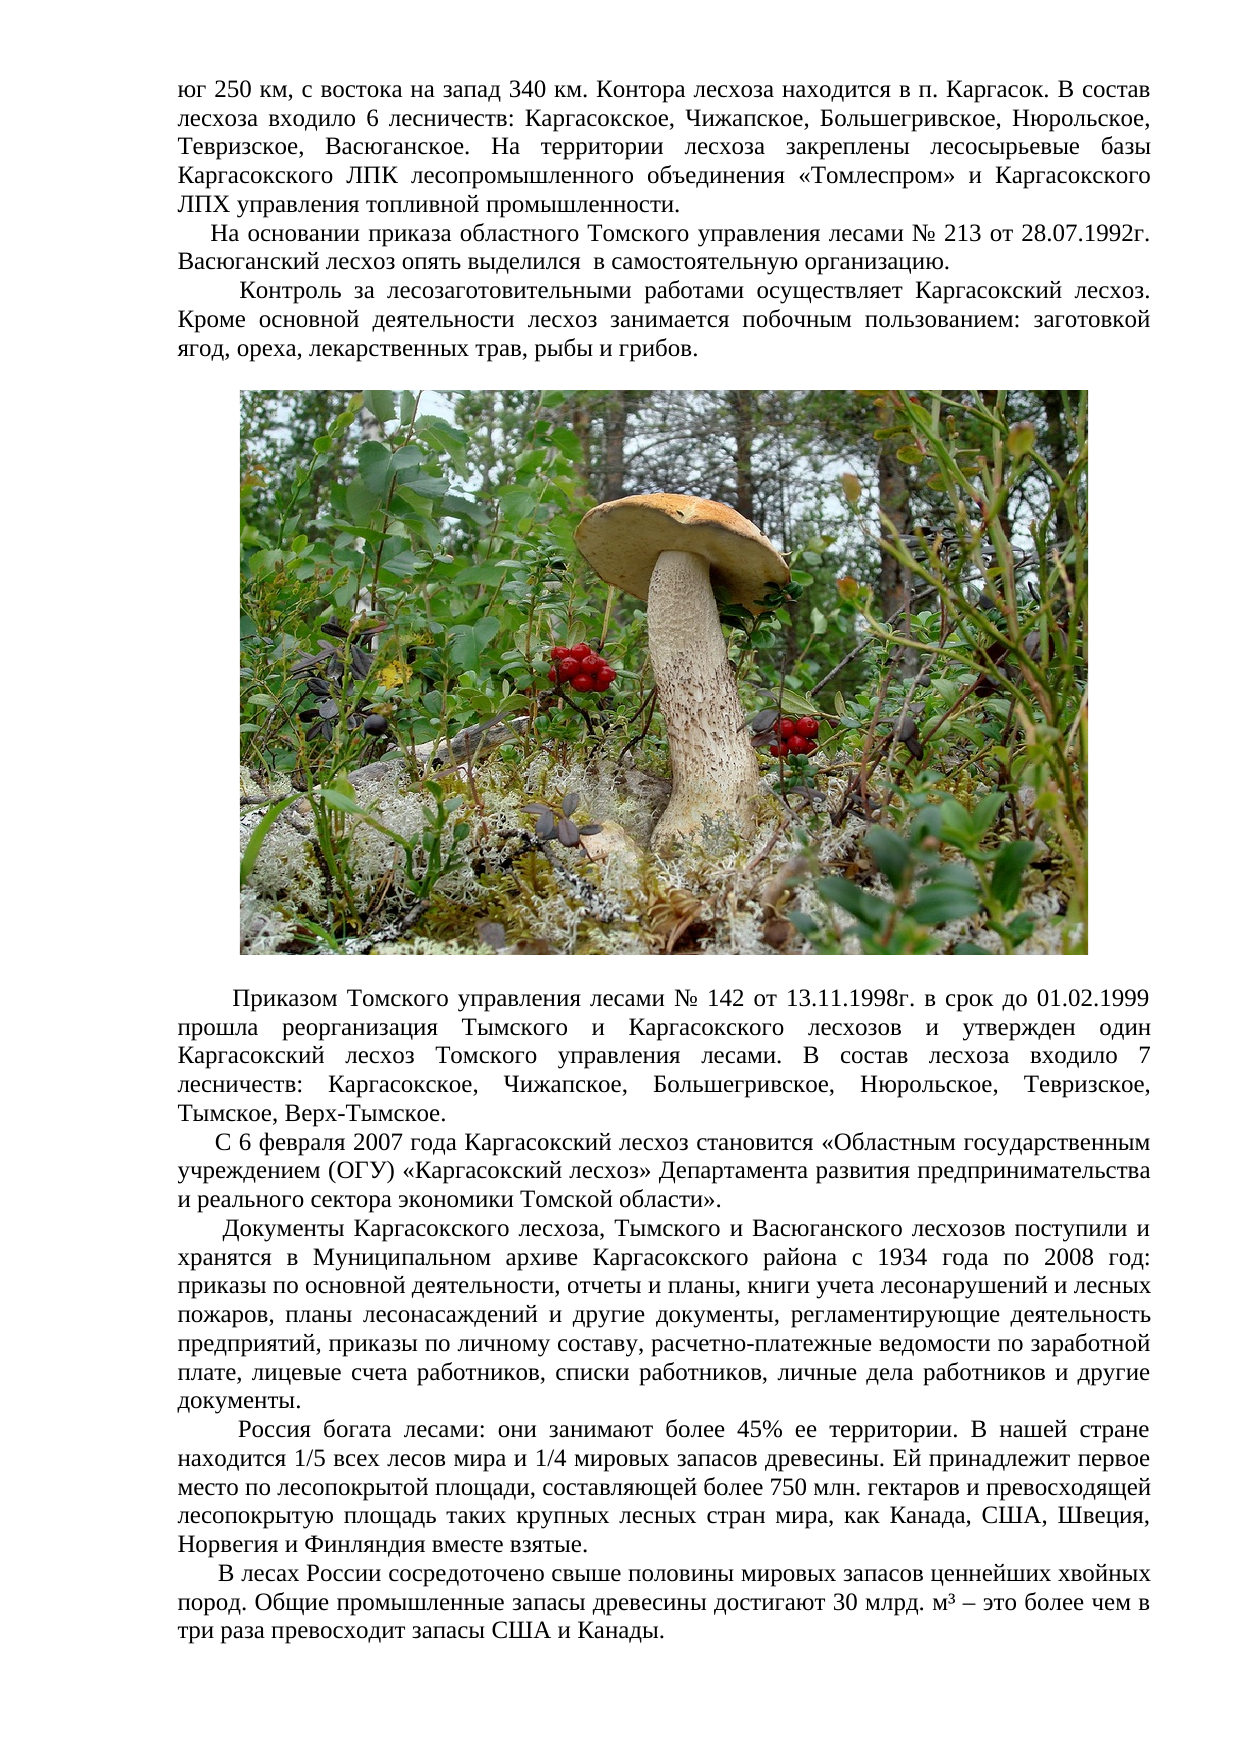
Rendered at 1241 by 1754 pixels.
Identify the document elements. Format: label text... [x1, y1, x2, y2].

text На основании приказа областного Томского управления лесами № 213 от 28.07.1992г. Васюганский лесхоз опять выделился в самостоятельную организацию. [177, 218, 1152, 275]
text Приказом Томского управления лесами № 142 от 13.11.1998г. в срок до 01.02.1999 прошла реорганизация Тымского и Каргасокского лесхозов и утвержден один Каргасокский лесхоз Томского управления лесами. В состав лесхоза входило 7 лесничеств: Каргасокское, Чижапское, Большегривское, Нюрольское, Тевризское, Тымское, Верх-Тымское. [177, 983, 1152, 1127]
text С 6 февраля 2007 года Каргасокский лесхоз становится «Областным государственным учреждением (ОГУ) «Каргасокский лесхоз» Департамента развития предпринимательства и реального сектора экономики Томской области». [177, 1127, 1152, 1213]
picture [239, 390, 1089, 955]
text Контроль за лесозаготовительными работами осуществляет Каргасокский лесхоз. Кроме основной деятельности лесхоз занимается побочным пользованием: заготовкой ягод, ореха, лекарственных трав, рыбы и грибов. [177, 275, 1152, 361]
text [177, 74, 1152, 218]
text В лесах России сосредоточено свыше половины мировых запасов ценнейших хвойных пород. Общие промышленные запасы древесины достигают 30 млрд. м³ – это более чем в три раза превосходит запасы США и Канады. [177, 1558, 1152, 1644]
text Документы Каргасокского лесхоза, Тымского и Васюганского лесхозов поступили и хранятся в Муниципальном архиве Каргасокского района с 1934 года по 2008 год: приказы по основной деятельности, отчеты и планы, книги учета лесонарушений и лесных пожаров, планы лесонасаждений и другие документы, регламентирующие деятельность предприятий, приказы по личному составу, расчетно-платежные ведомости по заработной плате, лицевые счета работников, списки работников, личные дела работников и другие документы. [177, 1213, 1152, 1414]
text Россия богата лесами: они занимают более 45% ее территории. В нашей стране находится 1/5 всех лесов мира и 1/4 мировых запасов древесины. Ей принадлежит первое место по лесопокрытой площади, составляющей более 750 млн. гектаров и превосходящей лесопокрытую площадь таких крупных лесных стран мира, как Канада, США, Швеция, Норвегия и Финляндия вместе взятые. [177, 1414, 1152, 1558]
